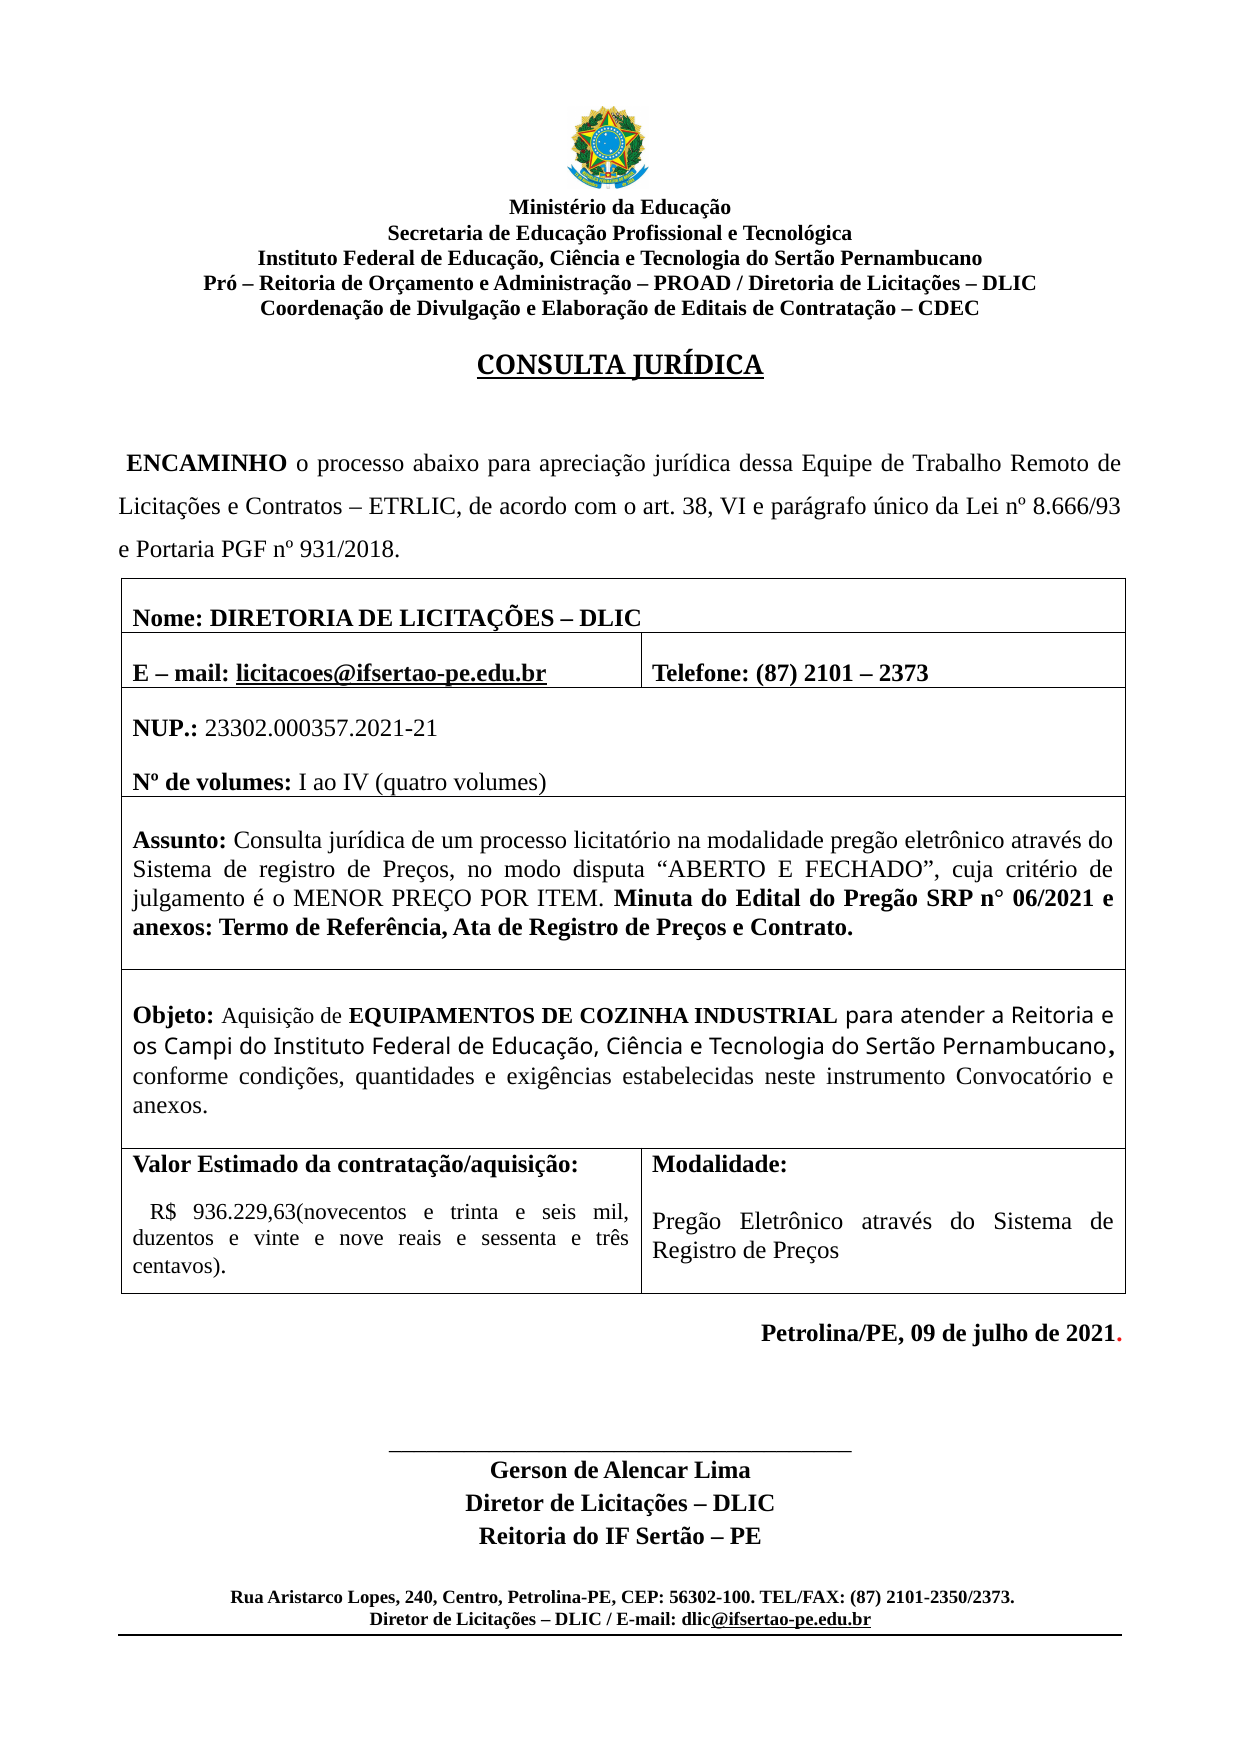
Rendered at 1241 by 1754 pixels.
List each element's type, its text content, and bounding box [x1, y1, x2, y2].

table_cell Telefone: (87) 2101 – 2373 [642, 633, 1125, 687]
table_cell Modalidade: Pregão Eletrônico através do Sistema de Registro de Preços [642, 1149, 1125, 1292]
table_header Nome: DIRETORIA DE LICITAÇÕES – DLIC [122, 579, 1125, 632]
text CONSULTA JURÍDICA [118, 346, 1122, 383]
text Reitoria do IF Sertão – PE [118, 1521, 1122, 1549]
text ENCAMINHO o processo abaixo para apreciação jurídica dessa Equipe de Trabalho Remoto de Licitações e Contratos – ETRLIC, de acordo com o art. 38, VI e parágrafo único da Lei nº 8.666/93 e Portaria PGF nº 931/2018. [118, 448, 1122, 563]
table_cell Assunto: Consulta jurídica de um processo licitatório na modalidade pregão eletrônico através do Sistema de registro de Preços, no modo disputa “ABERTO E FECHADO”, cuja critério de julgamento é o MENOR PREÇO POR ITEM. Minuta do Edital do Pregão SRP n° 06/2021 e anexos: Termo de Referência, Ata de Registro de Preços e Contrato. [122, 797, 1125, 969]
text Petrolina/PE, 09 de julho de 2021. [118, 1318, 1122, 1347]
table_cell E – mail: licitacoes@ifsertao-pe.edu.br [122, 633, 641, 687]
text Diretor de Licitações – DLIC [118, 1488, 1122, 1516]
table_cell NUP.: 23302.000357.2021-21 Nº de volumes: I ao IV (quatro volumes) [122, 688, 1125, 796]
table_cell Objeto: Aquisição de EQUIPAMENTOS DE COZINHA INDUSTRIAL para atender a Reitoria e os Campi do Instituto Federal de Educação, Ciência e Tecnologia do Sertão Pernambucano, conforme condições, quantidades e exigências estabelecidas neste instrumento Convocatório e anexos. [122, 970, 1125, 1148]
picture [567, 106, 649, 189]
text Gerson de Alencar Lima [118, 1455, 1122, 1483]
table_cell Valor Estimado da contratação/aquisição: R$ 936.229,63(novecentos e trinta e seis mil, duzentos e vinte e nove reais e sessenta e três centavos). [122, 1149, 641, 1292]
text _____________________________________ [118, 1426, 1122, 1455]
